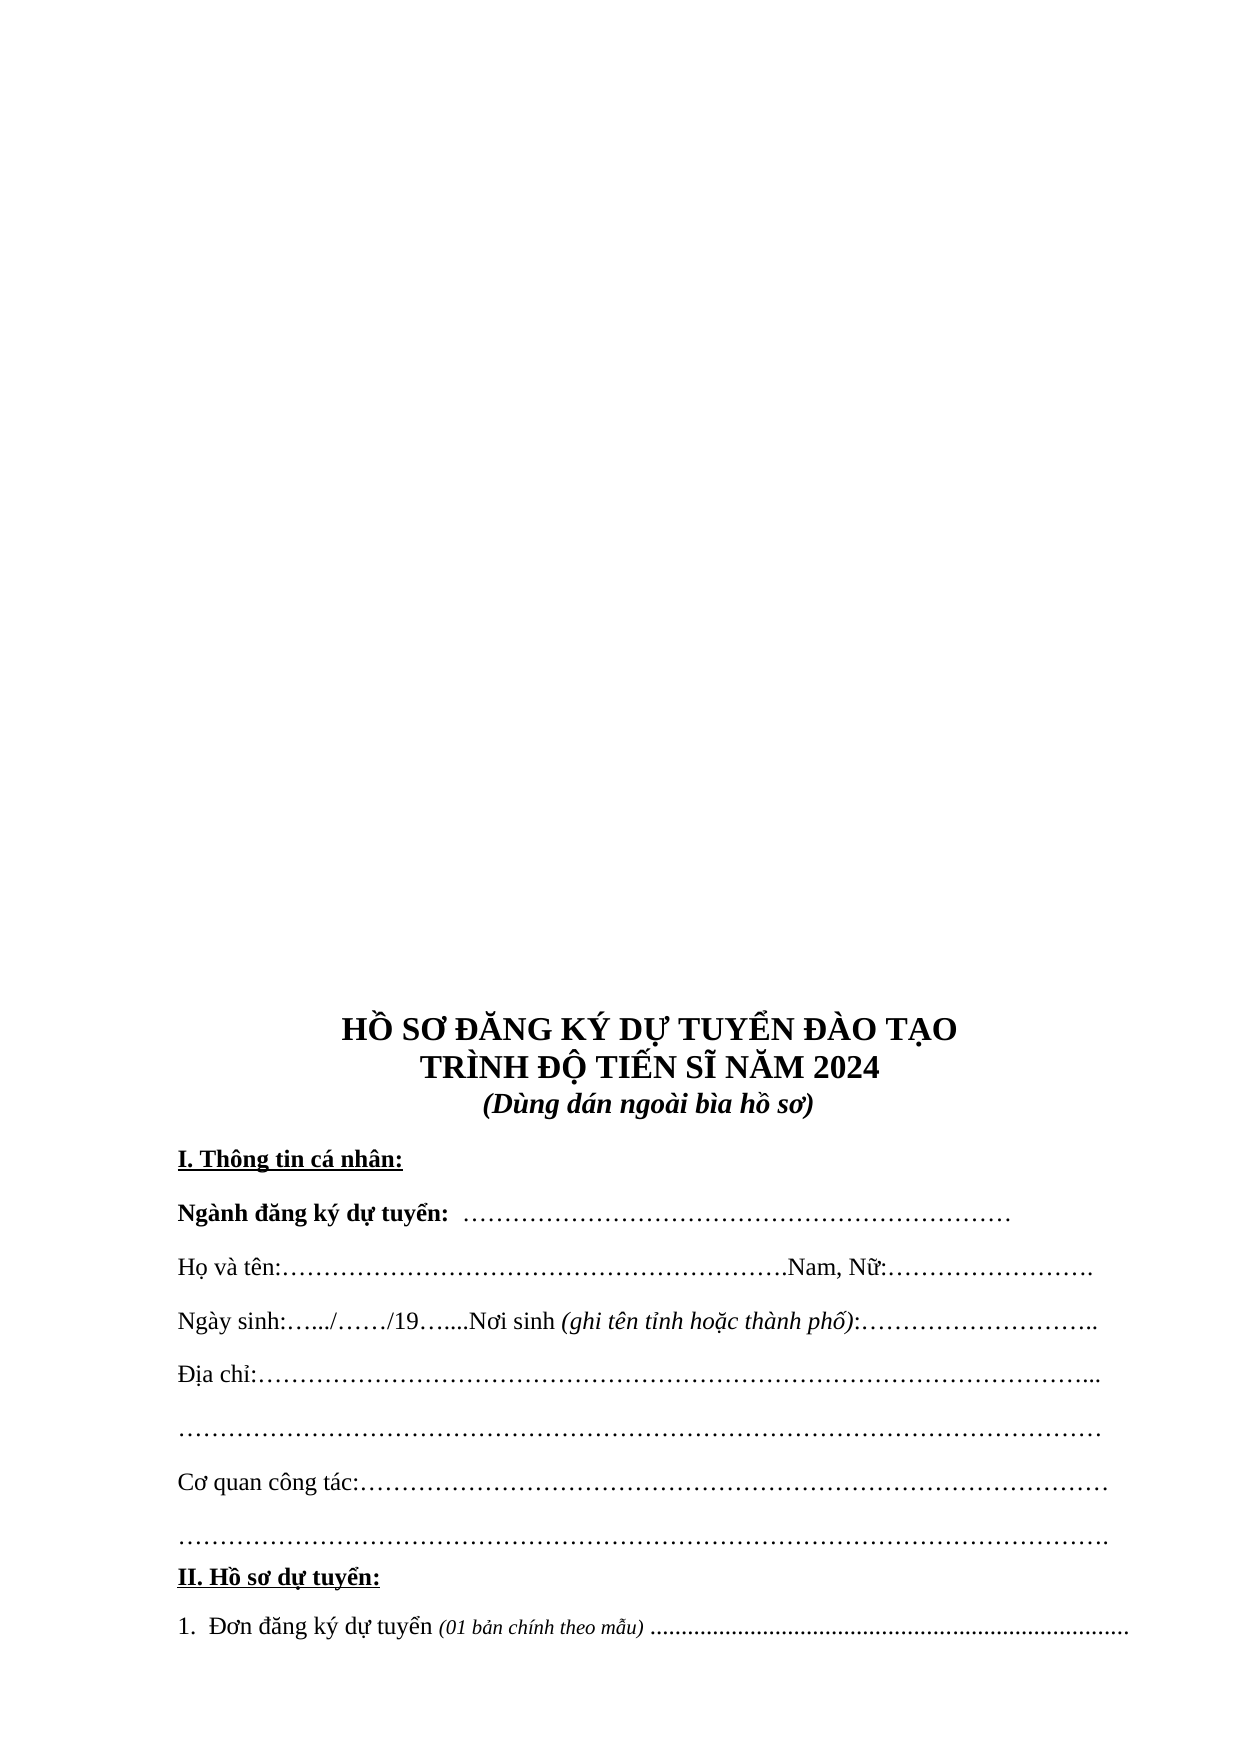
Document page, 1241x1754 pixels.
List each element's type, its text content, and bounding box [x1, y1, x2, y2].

text HỒ SƠ ĐĂNG KÝ DỰ TUYỂN ĐÀO TẠO [177, 1009, 1122, 1048]
text II. Hồ sơ dự tuyển: [177, 1562, 1122, 1591]
text I. Thông tin cá nhân: [177, 1144, 1122, 1173]
text Cơ quan công tác:……………………………………………………………………………… [177, 1467, 1122, 1496]
text Ngành đăng ký dự tuyển: ………………………………………………………… [177, 1198, 1122, 1227]
text Họ và tên:…………………………………………………….Nam, Nữ:……………………. [177, 1252, 1122, 1281]
text (Dùng dán ngoài bìa hồ sơ) [177, 1086, 1122, 1119]
text Địa chỉ:………………………………………………………………………………………... [177, 1359, 1122, 1388]
text ………………………………………………………………………………………………… [177, 1413, 1122, 1442]
text TRÌNH ĐỘ TIẾN SĨ NĂM 2024 [177, 1048, 1122, 1086]
text …………………………………………………………………………………………………. [177, 1521, 1122, 1549]
text Ngày sinh:….../……/19…....Nơi sinh (ghi tên tỉnh hoặc thành phố):……………………….. [177, 1306, 1122, 1334]
text 1. Đơn đăng ký dự tuyển (01 bản chính theo mẫu) .. [177, 1611, 1122, 1640]
